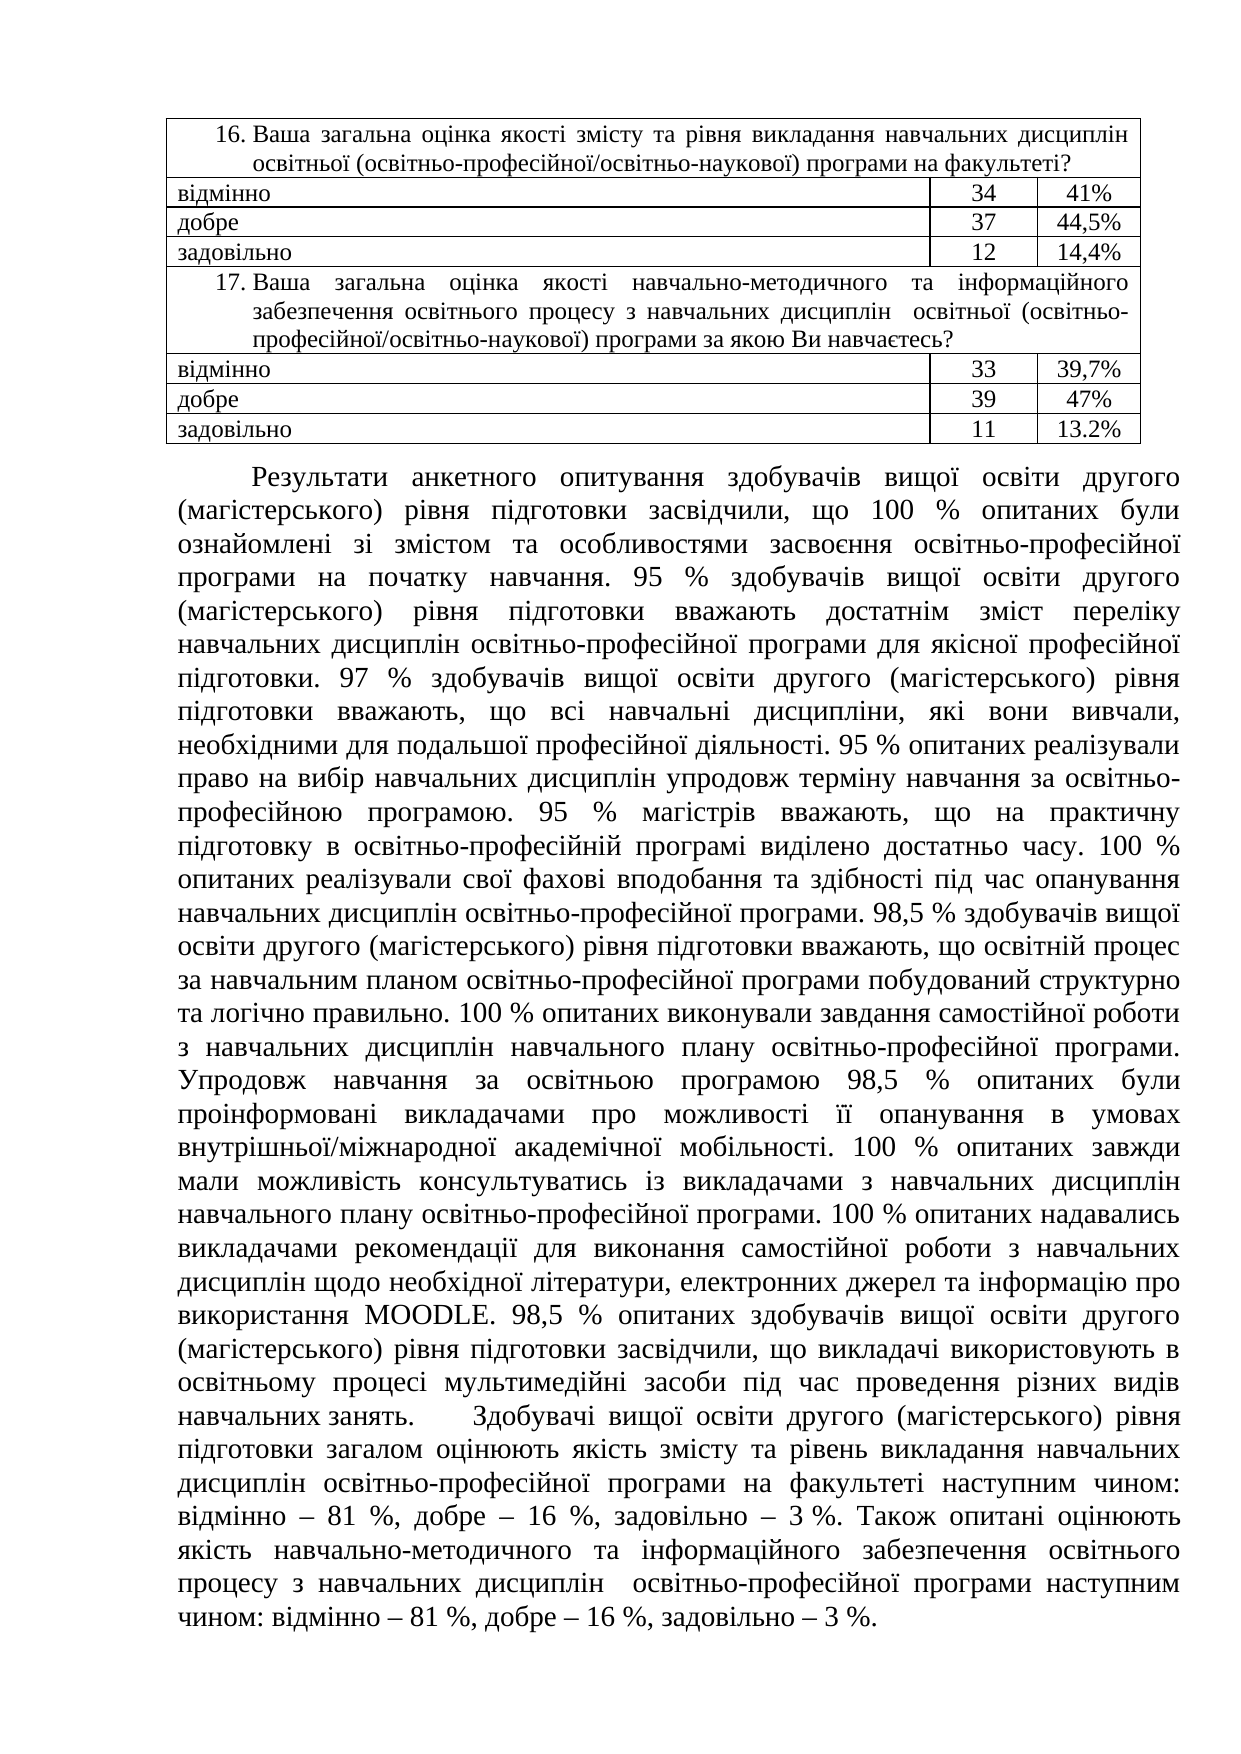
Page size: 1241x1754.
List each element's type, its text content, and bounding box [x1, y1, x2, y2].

table_cell 44,5% [1038, 208, 1140, 236]
table_cell 34 [931, 178, 1037, 206]
table_cell задовільно [167, 414, 929, 443]
table_cell відмінно [167, 354, 929, 383]
table_cell 33 [931, 354, 1037, 383]
table_cell Ваша загальна оцінка якості навчально-методичного та інформаційного забезпечення освітнього процесу з навчальних дисциплін освітньої (освітньо-професійної/освітньо-наукової) програми за якою Ви навчаєтесь? [167, 267, 1140, 353]
table_cell 37 [931, 208, 1037, 236]
table_cell 14,4% [1038, 237, 1140, 266]
table_cell відмінно [167, 178, 929, 206]
table_cell 11 [931, 414, 1037, 443]
table_cell 39 [931, 384, 1037, 413]
table_cell добре [167, 384, 929, 413]
table_cell 13.2% [1038, 414, 1140, 443]
table_cell Ваша загальна оцінка якості змісту та рівня викладання навчальних дисциплін освітньої (освітньо-професійної/освітньо-наукової) програми на факультеті? [167, 119, 1140, 177]
table_cell 12 [931, 237, 1037, 266]
table_cell 41% [1038, 178, 1140, 206]
table_cell 39,7% [1038, 354, 1140, 383]
table_cell 47% [1038, 384, 1140, 413]
table_cell задовільно [167, 237, 929, 266]
text Результати анкетного опитування здобувачів вищої освіти другого (магістерського) рівня підготовки засвідчили, що 100 % опитаних були ознайомлені зі змістом та особливостями засвоєння освітньо-професійної програми на початку навчання. 95 % здобувачів вищої освіти другого (магістерського) рівня підготовки вважають достатнім зміст переліку навчальних дисциплін освітньо-професійної програми для якісної професійної підготовки. 97 % здобувачів вищої освіти другого (магістерського) рівня підготовки вважають, що всі навчальні дисципліни, які вони вивчали, необхідними для подальшої професійної діяльності. 95 % опитаних реалізували право на вибір навчальних дисциплін упродовж терміну навчання за освітньо-професійною програмою. 95 % магістрів вважають, що на практичну підготовку в освітньо-професійній програмі виділено достатньо часу. 100 % опитаних реалізували свої фахові вподобання та здібності під час опанування навчальних дисциплін освітньо-професійної програми. 98,5 % здобувачів вищої освіти другого (магістерського) рівня підготовки вважають, що освітній процес за навчальним планом освітньо-професійної програми побудований структурно та логічно правильно. 100 % опитаних виконували завдання самостійної роботи з навчальних дисциплін навчального плану освітньо-професійної програми. Упродовж навчання за освітньою програмою 98,5 % опитаних були проінформовані викладачами про можливості її опанування в умовах внутрішньої/міжнародної академічної мобільності. 100 % опитаних завжди мали можливість консультуватись із викладачами з навчальних дисциплін навчального плану освітньо-професійної програми. 100 % опитаних надавались викладачами рекомендації для виконання самостійної роботи з навчальних дисциплін щодо необхідної літератури, електронних джерел та інформацію про використання MOODLE. 98,5 % опитаних здобувачів вищої освіти другого (магістерського) рівня підготовки засвідчили, що викладачі використовують в освітньому процесі мультимедійні засоби під час проведення різних видів навчальних занять. Здобувачі вищої освіти другого (магістерського) рівня підготовки загалом оцінюють якість змісту та рівень викладання навчальних дисциплін освітньо-професійної програми на факультеті наступним чином: відмінно – 81 %, добре – 16 %, задовільно – 3 %. Також опитані оцінюють якість навчально-методичного та інформаційного забезпечення освітнього процесу з навчальних дисциплін освітньо-професійної програми наступним чином: відмінно – 81 %, добре – 16 %, задовільно – 3 %. [177, 459, 1181, 1633]
table_cell добре [167, 208, 929, 236]
